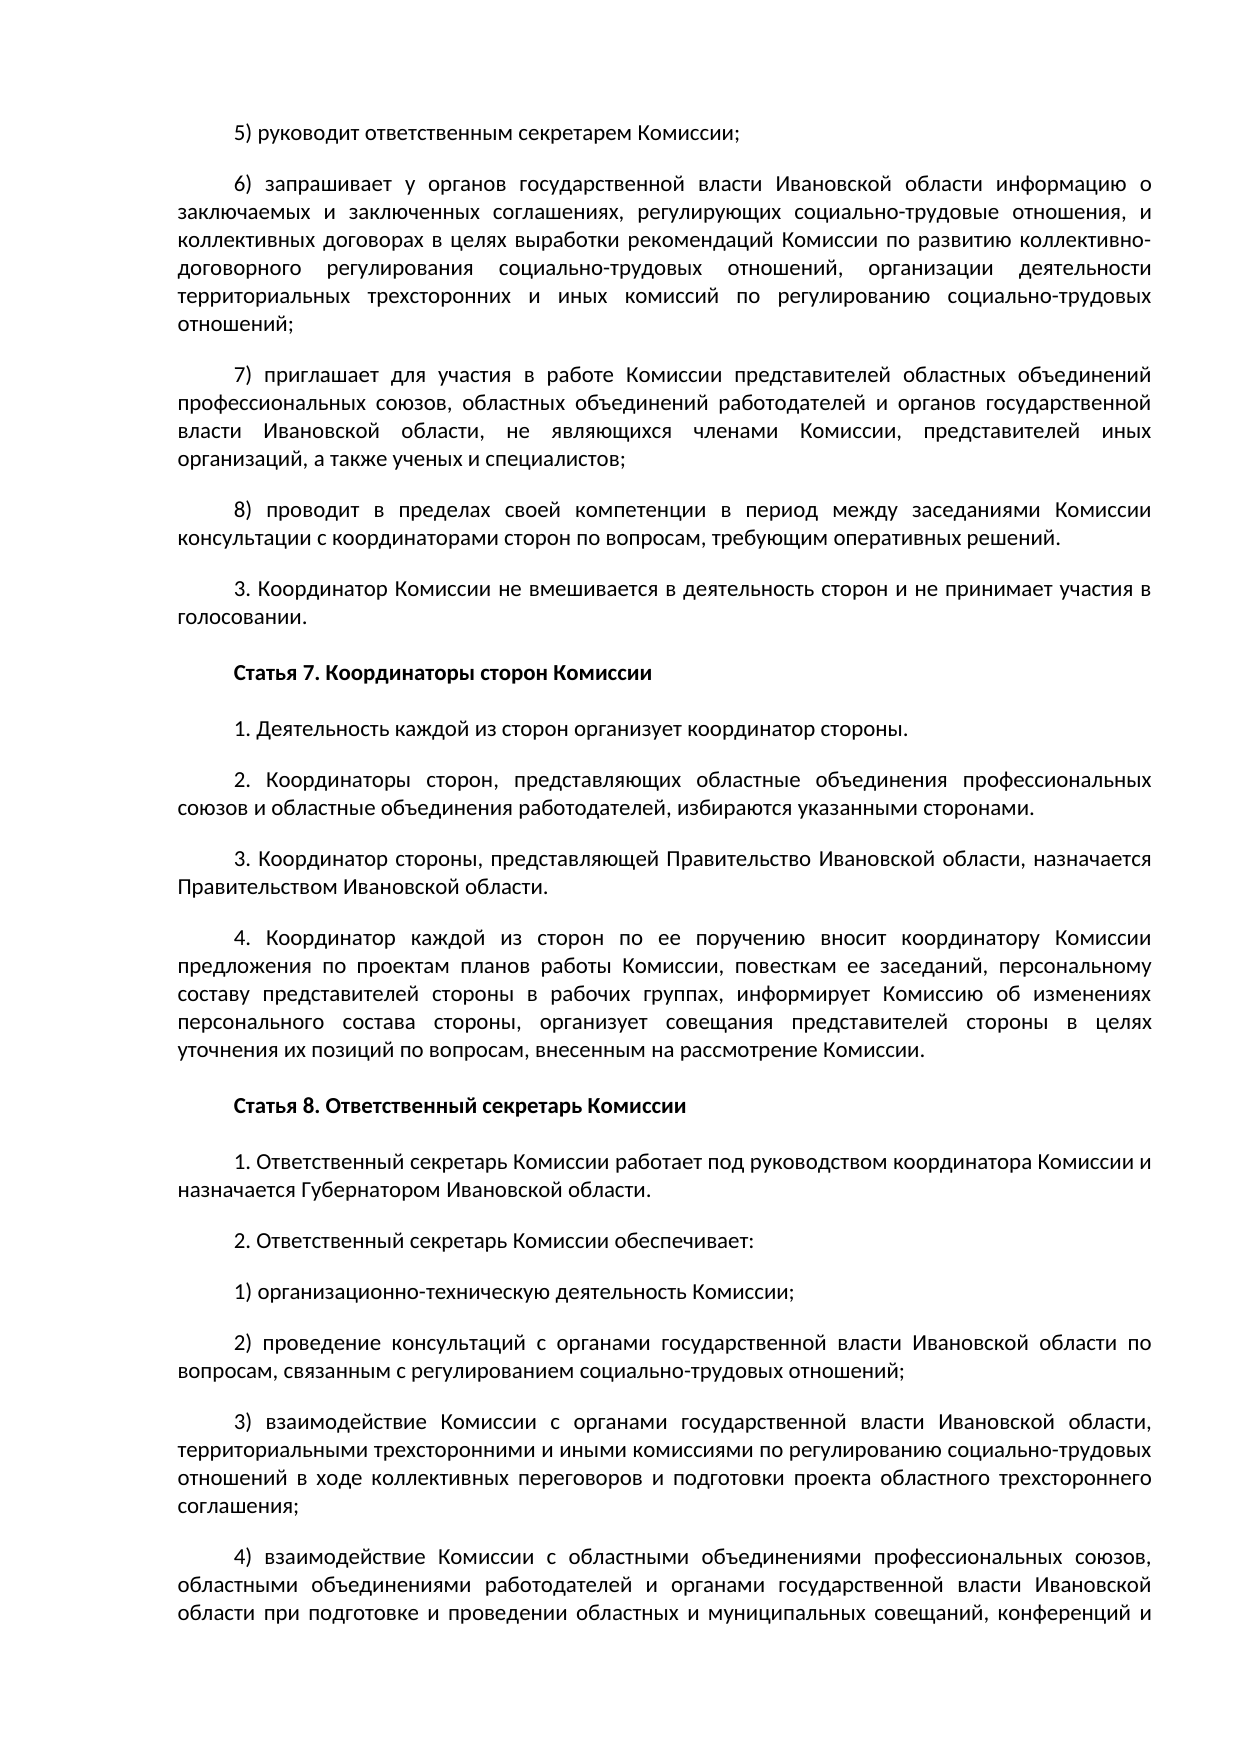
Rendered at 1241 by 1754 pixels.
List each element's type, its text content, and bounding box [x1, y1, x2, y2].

text 1) организационно-техническую деятельность Комиссии; [177, 1277, 1152, 1305]
text 2. Координаторы сторон, представляющих областные объединения профессиональных союзов и областные объединения работодателей, избираются указанными сторонами. [177, 765, 1152, 821]
text 8) проводит в пределах своей компетенции в период между заседаниями Комиссии консультации с координаторами сторон по вопросам, требующим оперативных решений. [177, 495, 1152, 551]
text 6) запрашивает у органов государственной власти Ивановской области информацию о заключаемых и заключенных соглашениях, регулирующих социально-трудовые отношения, и коллективных договорах в целях выработки рекомендаций Комиссии по развитию коллективно-договорного регулирования социально-трудовых отношений, организации деятельности территориальных трехсторонних и иных комиссий по регулированию социально-трудовых отношений; [177, 169, 1152, 337]
text 3. Координатор Комиссии не вмешивается в деятельность сторон и не принимает участия в голосовании. [177, 574, 1152, 630]
text 4. Координатор каждой из сторон по ее поручению вносит координатору Комиссии предложения по проектам планов работы Комиссии, повесткам ее заседаний, персональному составу представителей стороны в рабочих группах, информирует Комиссию об изменениях персонального состава стороны, организует совещания представителей стороны в целях уточнения их позиций по вопросам, внесенным на рассмотрение Комиссии. [177, 923, 1152, 1063]
text 7) приглашает для участия в работе Комиссии представителей областных объединений профессиональных союзов, областных объединений работодателей и органов государственной власти Ивановской области, не являющихся членами Комиссии, представителей иных организаций, а также ученых и специалистов; [177, 360, 1152, 472]
text 3. Координатор стороны, представляющей Правительство Ивановской области, назначается Правительством Ивановской области. [177, 844, 1152, 900]
text 2. Ответственный секретарь Комиссии обеспечивает: [177, 1226, 1152, 1254]
text 1. Деятельность каждой из сторон организует координатор стороны. [177, 714, 1152, 742]
text 2) проведение консультаций с органами государственной власти Ивановской области по вопросам, связанным с регулированием социально-трудовых отношений; [177, 1328, 1152, 1384]
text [177, 1542, 1152, 1626]
title Статья 8. Ответственный секретарь Комиссии [177, 1091, 1152, 1119]
text 5) руководит ответственным секретарем Комиссии; [177, 118, 1152, 146]
title Статья 7. Координаторы сторон Комиссии [177, 658, 1152, 686]
text 1. Ответственный секретарь Комиссии работает под руководством координатора Комиссии и назначается Губернатором Ивановской области. [177, 1147, 1152, 1203]
text 3) взаимодействие Комиссии с органами государственной власти Ивановской области, территориальными трехсторонними и иными комиссиями по регулированию социально-трудовых отношений в ходе коллективных переговоров и подготовки проекта областного трехстороннего соглашения; [177, 1407, 1152, 1519]
